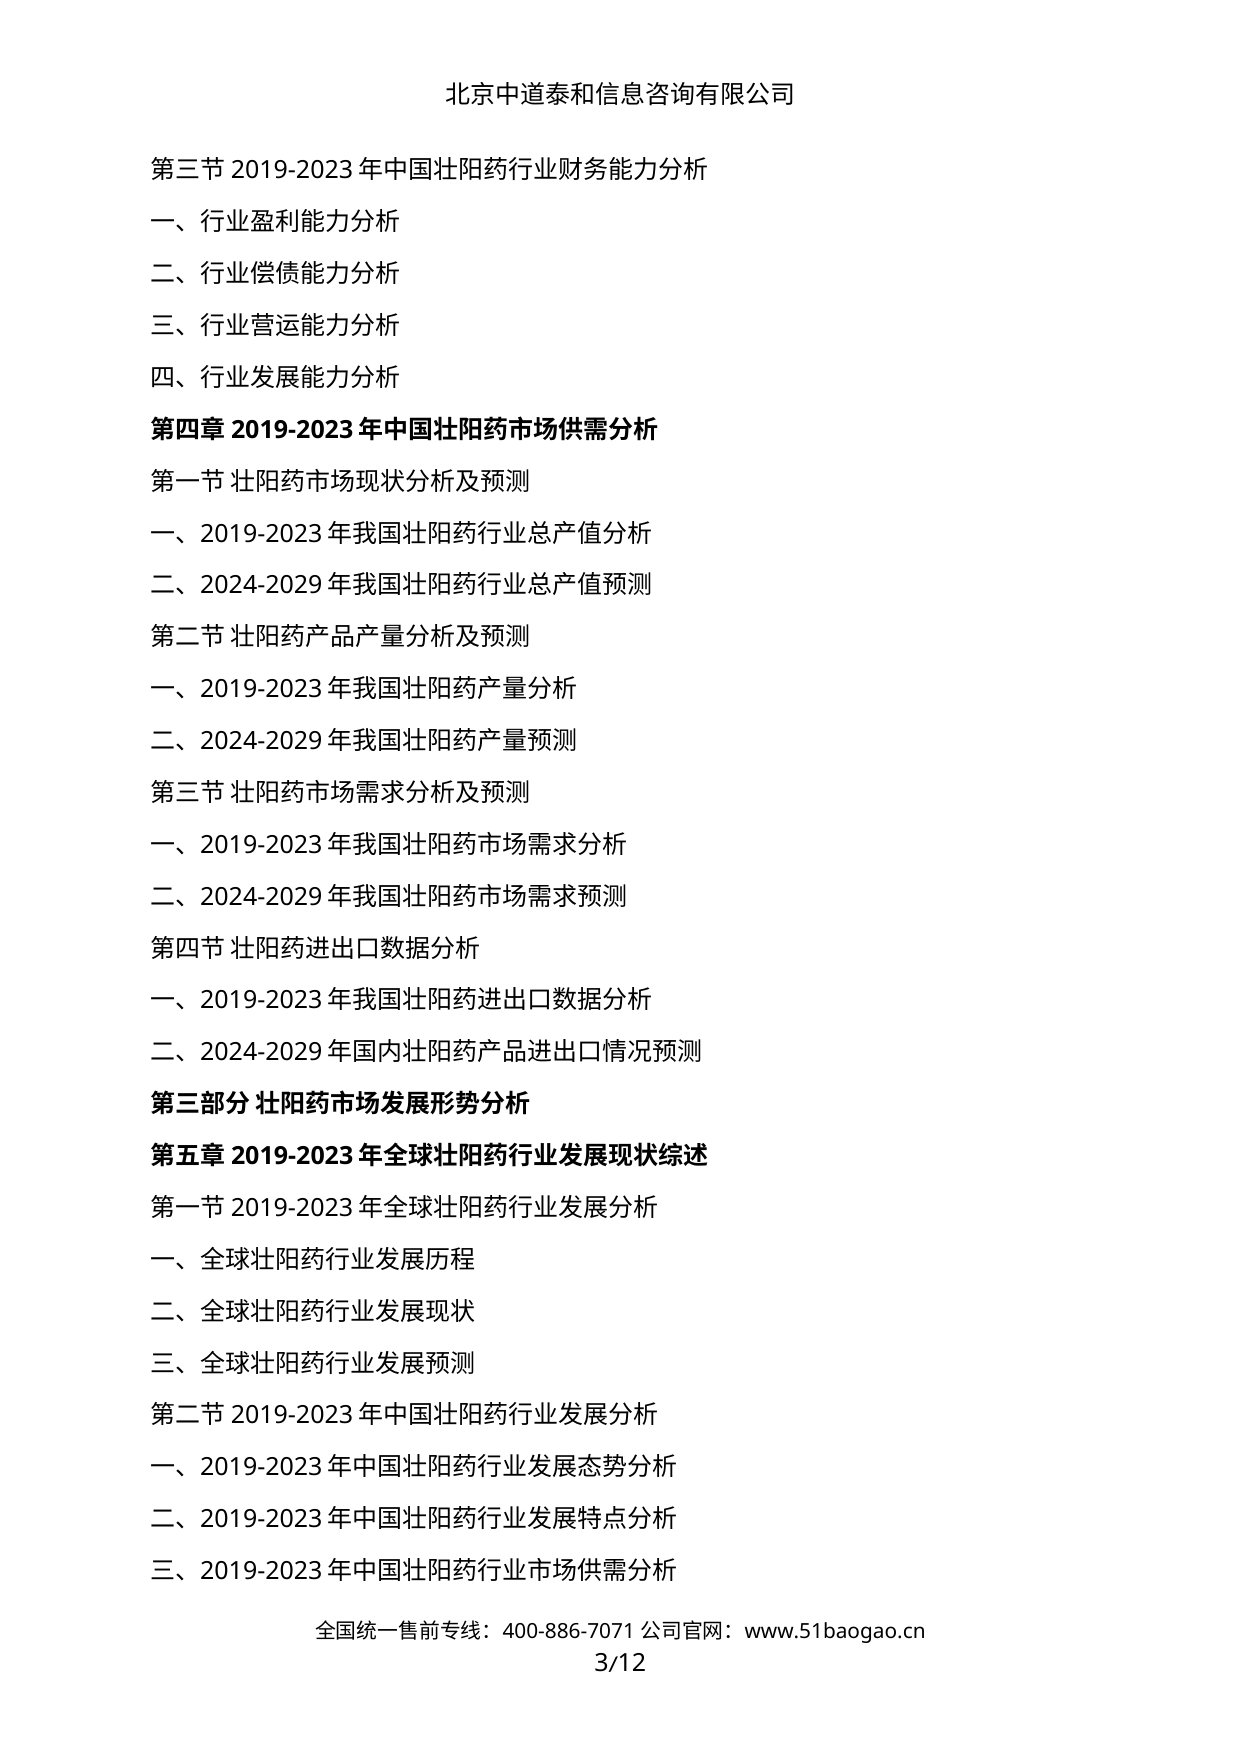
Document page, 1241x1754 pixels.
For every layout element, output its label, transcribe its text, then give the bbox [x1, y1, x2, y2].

text 一、2019-2023年中国壮阳药行业发展态势分析 [150, 1447, 1090, 1483]
text 一、全球壮阳药行业发展历程 [150, 1239, 1090, 1276]
text 二、2024-2029年我国壮阳药市场需求预测 [150, 876, 1090, 912]
text 第三节 壮阳药市场需求分析及预测 [150, 772, 1090, 809]
text 第一节 壮阳药市场现状分析及预测 [150, 461, 1090, 497]
text 第四节 壮阳药进出口数据分析 [150, 928, 1090, 964]
text 二、行业偿债能力分析 [150, 254, 1090, 290]
text 一、行业盈利能力分析 [150, 202, 1090, 238]
text 第二节 壮阳药产品产量分析及预测 [150, 617, 1090, 653]
text 第三部分 壮阳药市场发展形势分析 [150, 1084, 1090, 1120]
text 三、全球壮阳药行业发展预测 [150, 1343, 1090, 1379]
text 二、全球壮阳药行业发展现状 [150, 1291, 1090, 1327]
text 二、2024-2029年我国壮阳药产量预测 [150, 721, 1090, 757]
text 二、2024-2029年我国壮阳药行业总产值预测 [150, 565, 1090, 601]
text 二、2019-2023年中国壮阳药行业发展特点分析 [150, 1499, 1090, 1535]
text 三、2019-2023年中国壮阳药行业市场供需分析 [150, 1551, 1090, 1587]
text 一、2019-2023年我国壮阳药市场需求分析 [150, 824, 1090, 861]
text 第五章 2019-2023年全球壮阳药行业发展现状综述 [150, 1136, 1090, 1172]
text 一、2019-2023年我国壮阳药行业总产值分析 [150, 513, 1090, 549]
text 第一节 2019-2023年全球壮阳药行业发展分析 [150, 1187, 1090, 1224]
text 一、2019-2023年我国壮阳药进出口数据分析 [150, 980, 1090, 1016]
text 三、行业营运能力分析 [150, 306, 1090, 342]
text 一、2019-2023年我国壮阳药产量分析 [150, 669, 1090, 705]
text 第四章 2019-2023年中国壮阳药市场供需分析 [150, 409, 1090, 446]
text 四、行业发展能力分析 [150, 357, 1090, 394]
text 第三节 2019-2023年中国壮阳药行业财务能力分析 [150, 150, 1090, 186]
text 第二节 2019-2023年中国壮阳药行业发展分析 [150, 1395, 1090, 1431]
text 二、2024-2029年国内壮阳药产品进出口情况预测 [150, 1032, 1090, 1068]
